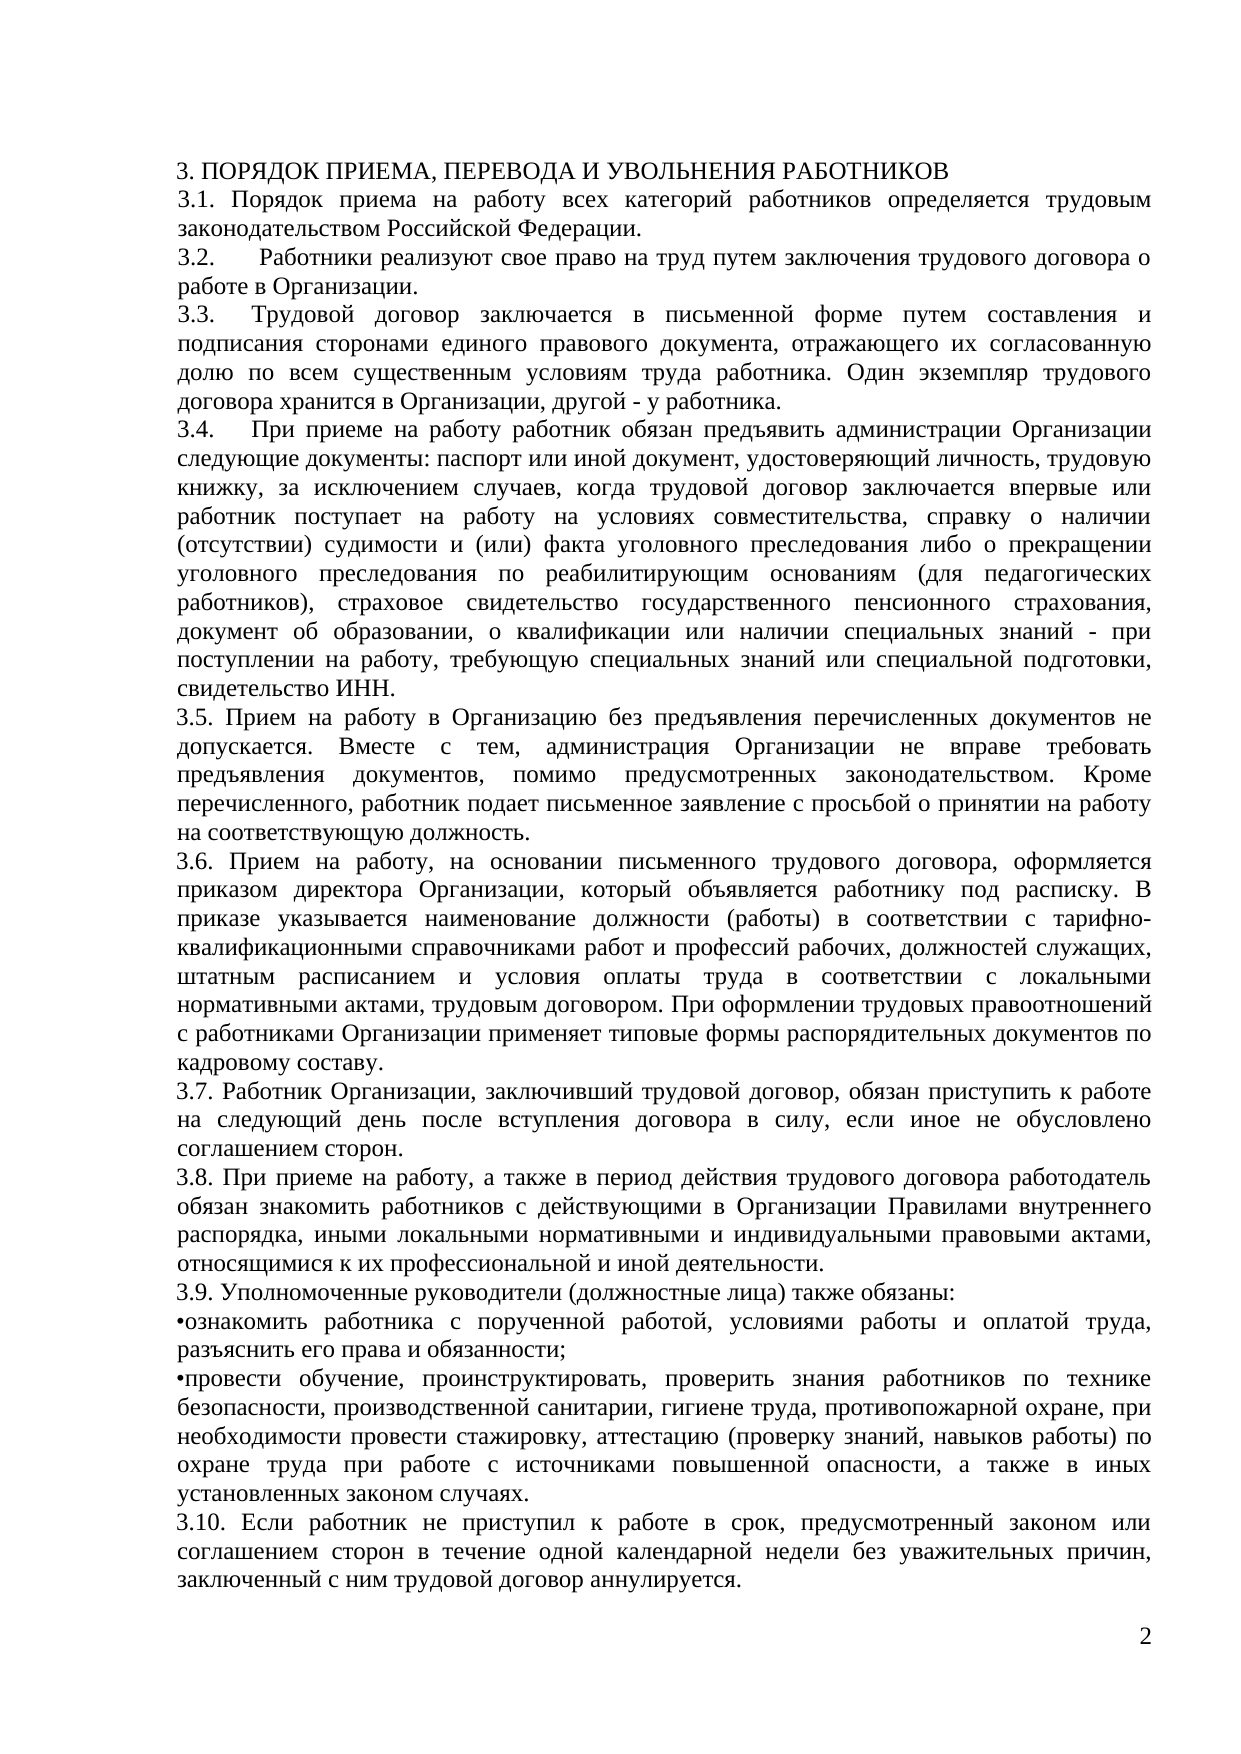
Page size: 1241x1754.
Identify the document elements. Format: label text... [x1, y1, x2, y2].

list При приеме на работу работник обязан предъявить администрации Организации следующие документы: паспорт или иной документ, удостоверяющий личность, трудовую книжку, за исключением случаев, когда трудовой договор заключается впервые или работник поступает на работу на условиях совместительства, справку о наличии (отсутствии) судимости и (или) факта уголовного преследования либо о прекращении уголовного преследования по реабилитирующим основаниям (для педагогических работников), страховое свидетельство государственного пенсионного страхования, документ об образовании, о квалификации или наличии специальных знаний - при поступлении на работу, требующую специальных знаний или специальной подготовки, свидетельство ИНН. [177, 414, 1152, 702]
list Трудовой договор заключается в письменной форме путем составления и подписания сторонами единого правового документа, отражающего их согласованную долю по всем существенным условиям труда работника. Один экземпляр трудового договора хранится в Организации, другой - у работника. [177, 299, 1152, 414]
text •ознакомить работника с порученной работой, условиями работы и оплатой труда, разъяснить его права и обязанности; [176, 1306, 1152, 1363]
text 3.10. Если работник не приступил к работе в срок, предусмотренный законом или соглашением сторон в течение одной календарной недели без уважительных причин, заключенный с ним трудовой договор аннулируется. [176, 1507, 1152, 1593]
text 3.8. При приеме на работу, а также в период действия трудового договора работодатель обязан знакомить работников с действующими в Организации Правилами внутреннего распорядка, иными локальными нормативными и индивидуальными правовыми актами, относящимися к их профессиональной и иной деятельности. [176, 1162, 1152, 1277]
text •провести обучение, проинструктировать, проверить знания работников по технике безопасности, производственной санитарии, гигиене труда, противопожарной охране, при необходимости провести стажировку, аттестацию (проверку знаний, навыков работы) по охране труда при работе с источниками повышенной опасности, а также в иных установленных законом случаях. [176, 1363, 1152, 1507]
text 3.7. Работник Организации, заключивший трудовой договор, обязан приступить к работе на следующий день после вступления договора в силу, если иное не обусловлено соглашением сторон. [176, 1076, 1152, 1162]
list Работники реализуют свое право на труд путем заключения трудового договора о работе в Организации. [177, 242, 1152, 299]
text 3.5. Прием на работу в Организацию без предъявления перечисленных документов не допускается. Вместе с тем, администрация Организации не вправе требовать предъявления документов, помимо предусмотренных законодательством. Кроме перечисленного, работник подает письменное заявление с просьбой о принятии на работу на соответствующую должность. [176, 702, 1152, 846]
text 3. ПОРЯДОК ПРИЕМА, ПЕРЕВОДА И УВОЛЬНЕНИЯ РАБОТНИКОВ [176, 156, 1152, 184]
text 3.6. Прием на работу, на основании письменного трудового договора, оформляется приказом директора Организации, который объявляется работнику под расписку. В приказе указывается наименование должности (работы) в соответствии с тарифно-квалификационными справочниками работ и профессий рабочих, должностей служащих, штатным расписанием и условия оплаты труда в соответствии с локальными нормативными актами, трудовым договором. При оформлении трудовых правоотношений с работниками Организации применяет типовые формы распорядительных документов по кадровому составу. [176, 846, 1152, 1076]
text 3.9. Уполномоченные руководители (должностные лица) также обязаны: [176, 1277, 1152, 1306]
text 3.1. Порядок приема на работу всех категорий работников определяется трудовым законодательством Российской Федерации. [177, 184, 1152, 242]
